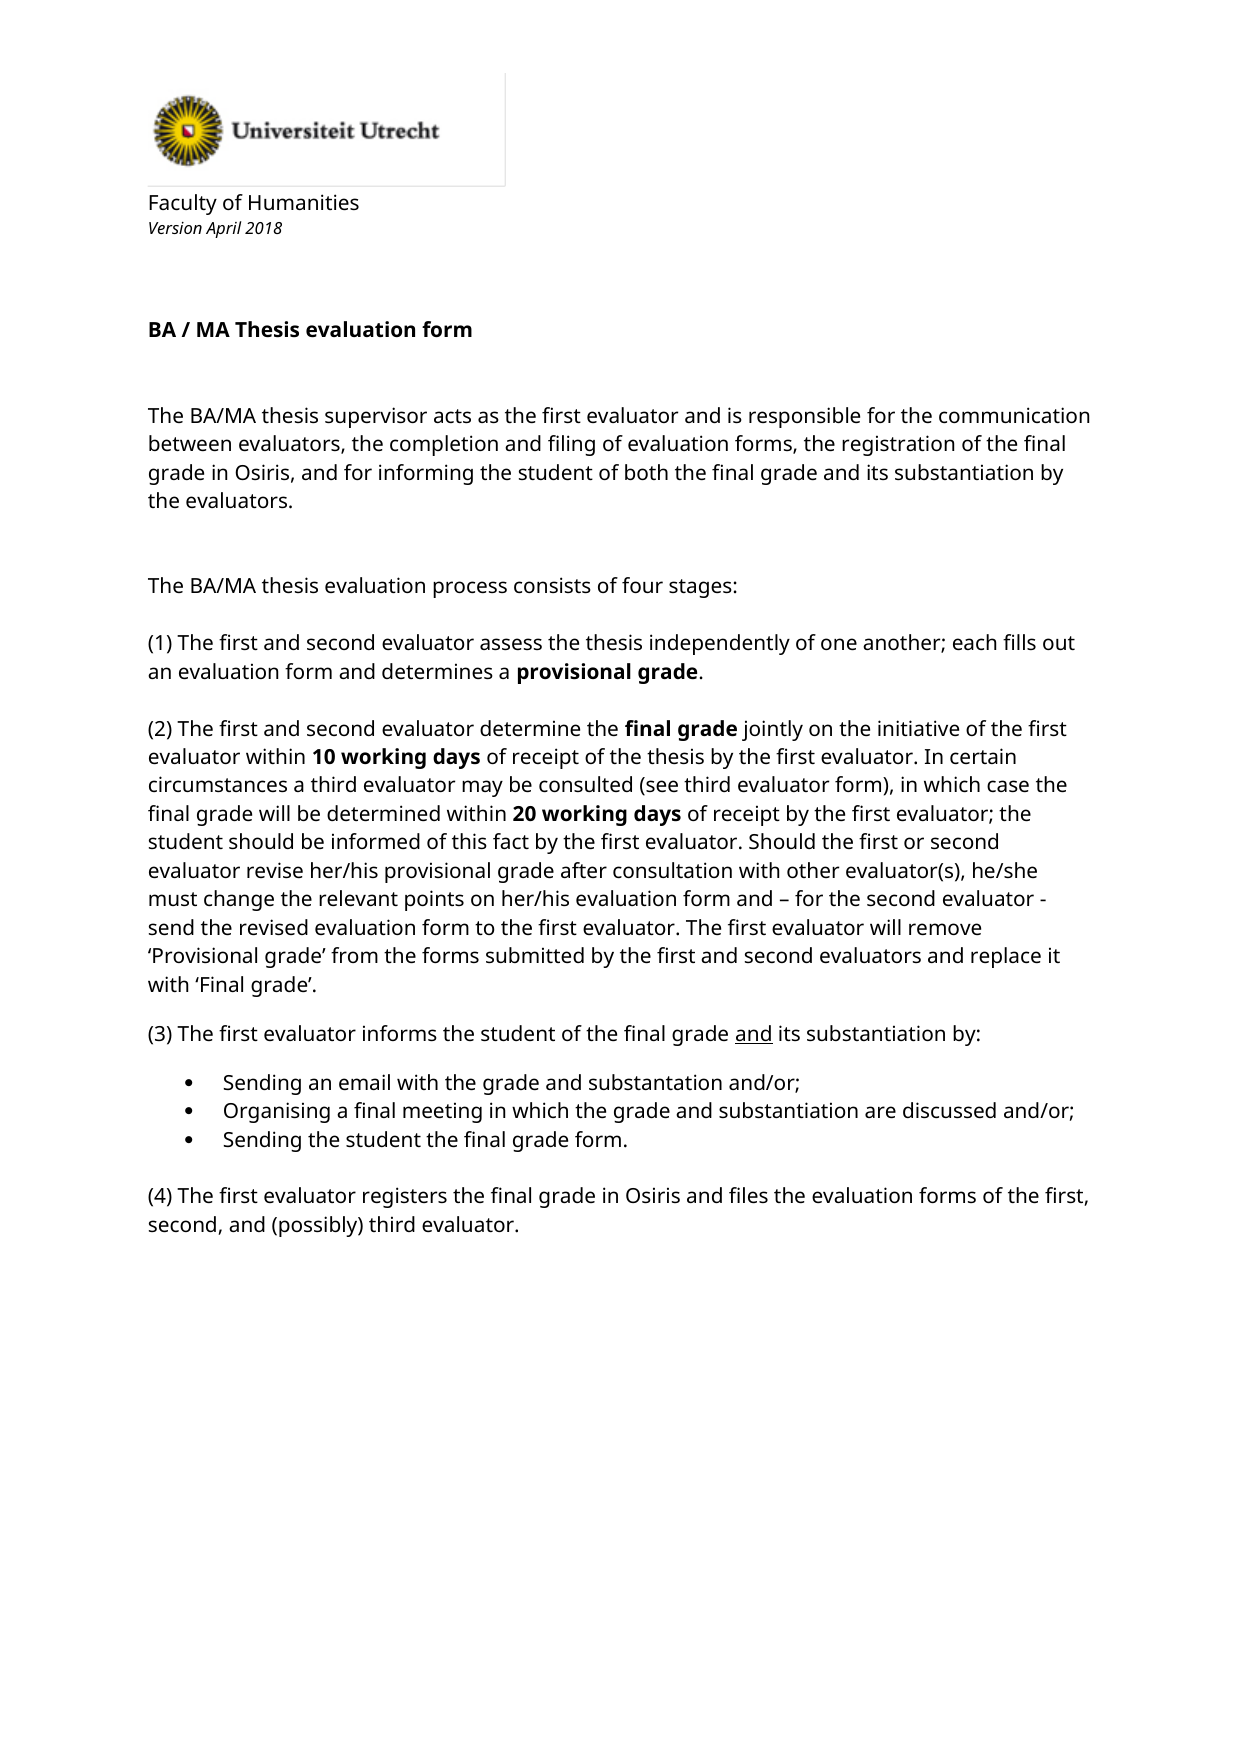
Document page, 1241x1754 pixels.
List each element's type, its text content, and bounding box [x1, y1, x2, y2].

list Version April 2018 [148, 216, 1093, 239]
list (4) The first evaluator registers the final grade in Osiris and files the evaluation forms of the first, second, and (possibly) third evaluator. [148, 1182, 1093, 1238]
list (2) The first and second evaluator determine the final grade jointly on the initiative of the first evaluator within 10 working days of receipt of the thesis by the first evaluator. In certain circumstances a third evaluator may be consulted (see third evaluator form), in which case the final grade will be determined within 20 working days of receipt by the first evaluator; the student should be informed of this fact by the first evaluator. Should the first or second evaluator revise her/his provisional grade after consultation with other evaluator(s), he/she must change the relevant points on her/his evaluation form and – for the second evaluator - send the revised evaluation form to the first evaluator. The first evaluator will remove ‘Provisional grade’ from the forms submitted by the first and second evaluators and replace it with ‘Final grade’. [148, 714, 1093, 998]
text (3) The first evaluator informs the student of the final grade and its substantiation by: [148, 1019, 1093, 1047]
list The BA/MA thesis evaluation process consists of four stages: [148, 572, 1093, 600]
list BA / MA Thesis evaluation form [148, 316, 1093, 344]
picture [147, 73, 507, 188]
list Sending an email with the grade and substantation and/or; [185, 1068, 1093, 1097]
list Faculty of Humanities [148, 188, 1093, 216]
list Organising a final meeting in which the grade and substantiation are discussed and/or; [185, 1097, 1093, 1125]
list (1) The first and second evaluator assess the thesis independently of one another; each fills out an evaluation form and determines a provisional grade. [148, 628, 1093, 685]
list The BA/MA thesis supervisor acts as the first evaluator and is responsible for the communication between evaluators, the completion and filing of evaluation forms, the registration of the final grade in Osiris, and for informing the student of both the final grade and its substantiation by the evaluators. [148, 401, 1093, 515]
list Sending the student the final grade form. [185, 1125, 1093, 1153]
